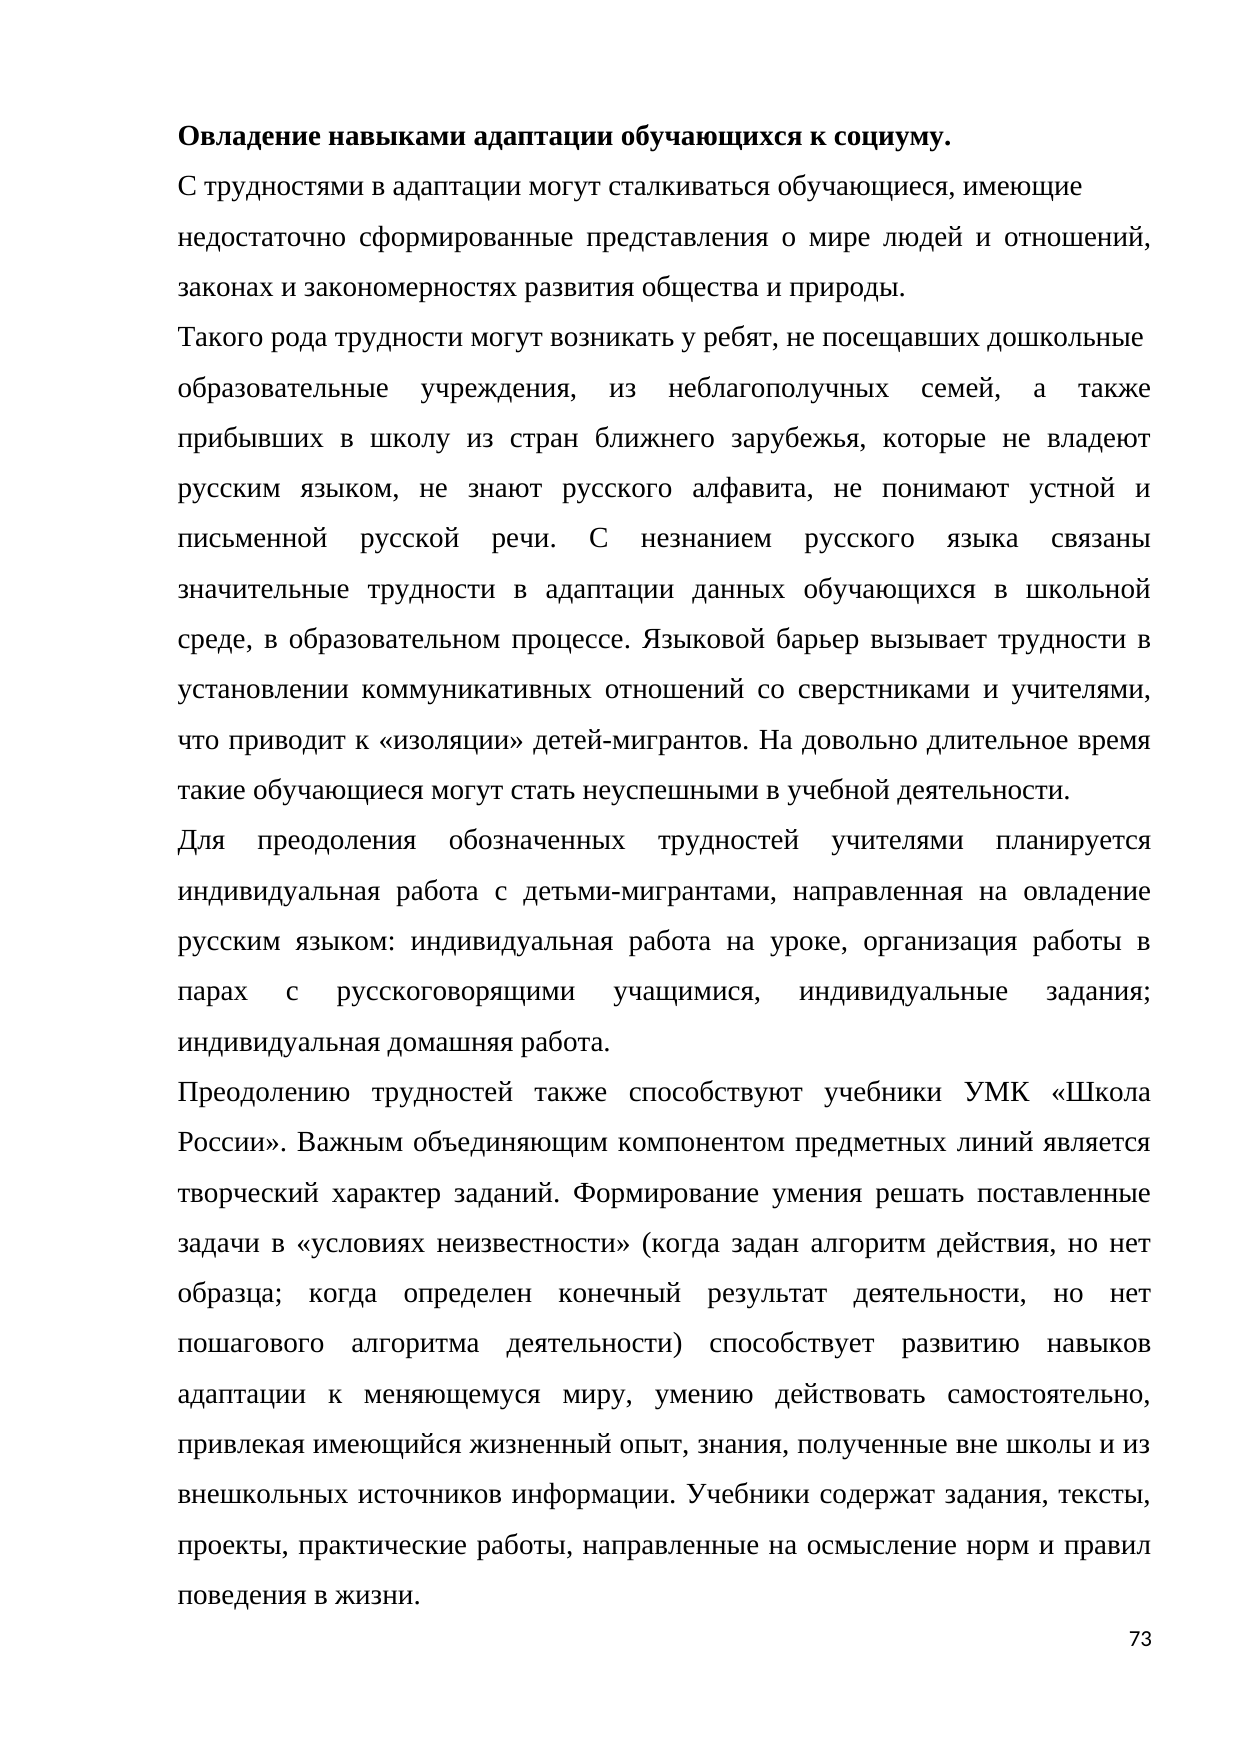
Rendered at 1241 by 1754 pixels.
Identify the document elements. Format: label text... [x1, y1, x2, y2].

text С трудностями в адаптации могут сталкиваться обучающиеся, имеющие [177, 168, 1152, 202]
text Преодолению трудностей также способствуют учебники УМК «Школа России». Важным объединяющим компонентом предметных линий является творческий характер заданий. Формирование умения решать поставленные задачи в «условиях неизвестности» (когда задан алгоритм действия, но нет образца; когда определен конечный результат деятельности, но нет пошагового алгоритма деятельности) способствует развитию навыков адаптации к меняющемуся миру, умению действовать самостоятельно, привлекая имеющийся жизненный опыт, знания, полученные вне школы и из внешкольных источников информации. Учебники содержат задания, тексты, проекты, практические работы, направленные на осмысление норм и правил поведения в жизни. [177, 1074, 1152, 1611]
text Такого рода трудности могут возникать у ребят, не посещавших дошкольные [177, 319, 1152, 353]
text Для преодоления обозначенных трудностей учителями планируется индивидуальная работа с детьми-мигрантами, направленная на овладение русским языком: индивидуальная работа на уроке, организация работы в парах с русскоговорящими учащимися, индивидуальные задания; индивидуальная домашняя работа. [177, 822, 1152, 1057]
text образовательные учреждения, из неблагополучных семей, а также прибывших в школу из стран ближнего зарубежья, которые не владеют русским языком, не знают русского алфавита, не понимают устной и письменной русской речи. С незнанием русского языка связаны значительные трудности в адаптации данных обучающихся в школьной среде, в образовательном процессе. Языковой барьер вызывает трудности в установлении коммуникативных отношений со сверстниками и учителями, что приводит к «изоляции» детей-мигрантов. На довольно длительное время такие обучающиеся могут стать неуспешными в учебной деятельности. [177, 370, 1152, 806]
text Овладение навыками адаптации обучающихся к социуму. [177, 118, 1152, 152]
text недостаточно сформированные представления о мире людей и отношений, законах и закономерностях развития общества и природы. [177, 219, 1152, 303]
